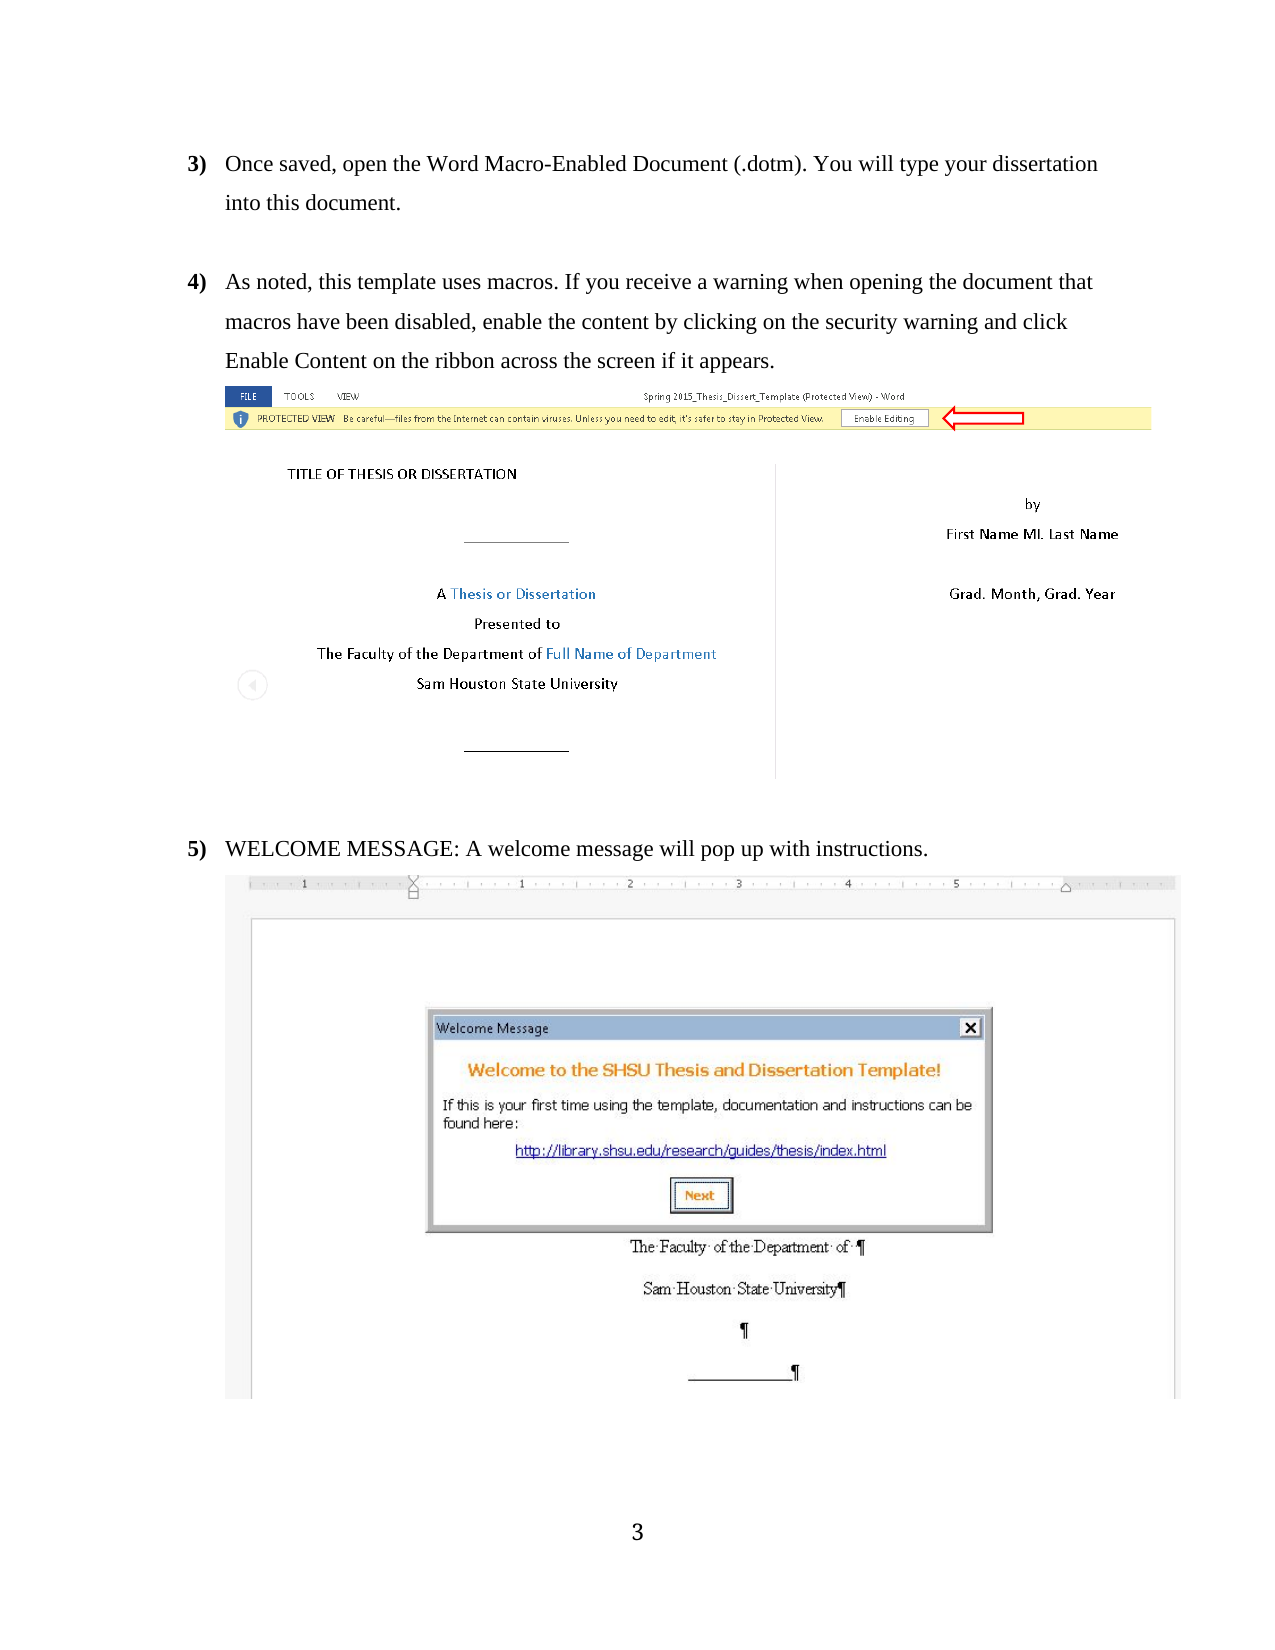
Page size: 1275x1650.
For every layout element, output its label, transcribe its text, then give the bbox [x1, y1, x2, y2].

picture [225, 386, 1152, 779]
picture [225, 875, 1181, 1399]
list As noted, this template uses macros. If you receive a warning when opening the document that macros have been disabled, enable the content by clicking on the security warning and click Enable Content on the ribbon across the screen if it appears. [187, 268, 1125, 374]
list Once saved, open the Word Macro-Enabled Document (.dotm). You will type your dissertation into this document. [187, 150, 1125, 216]
